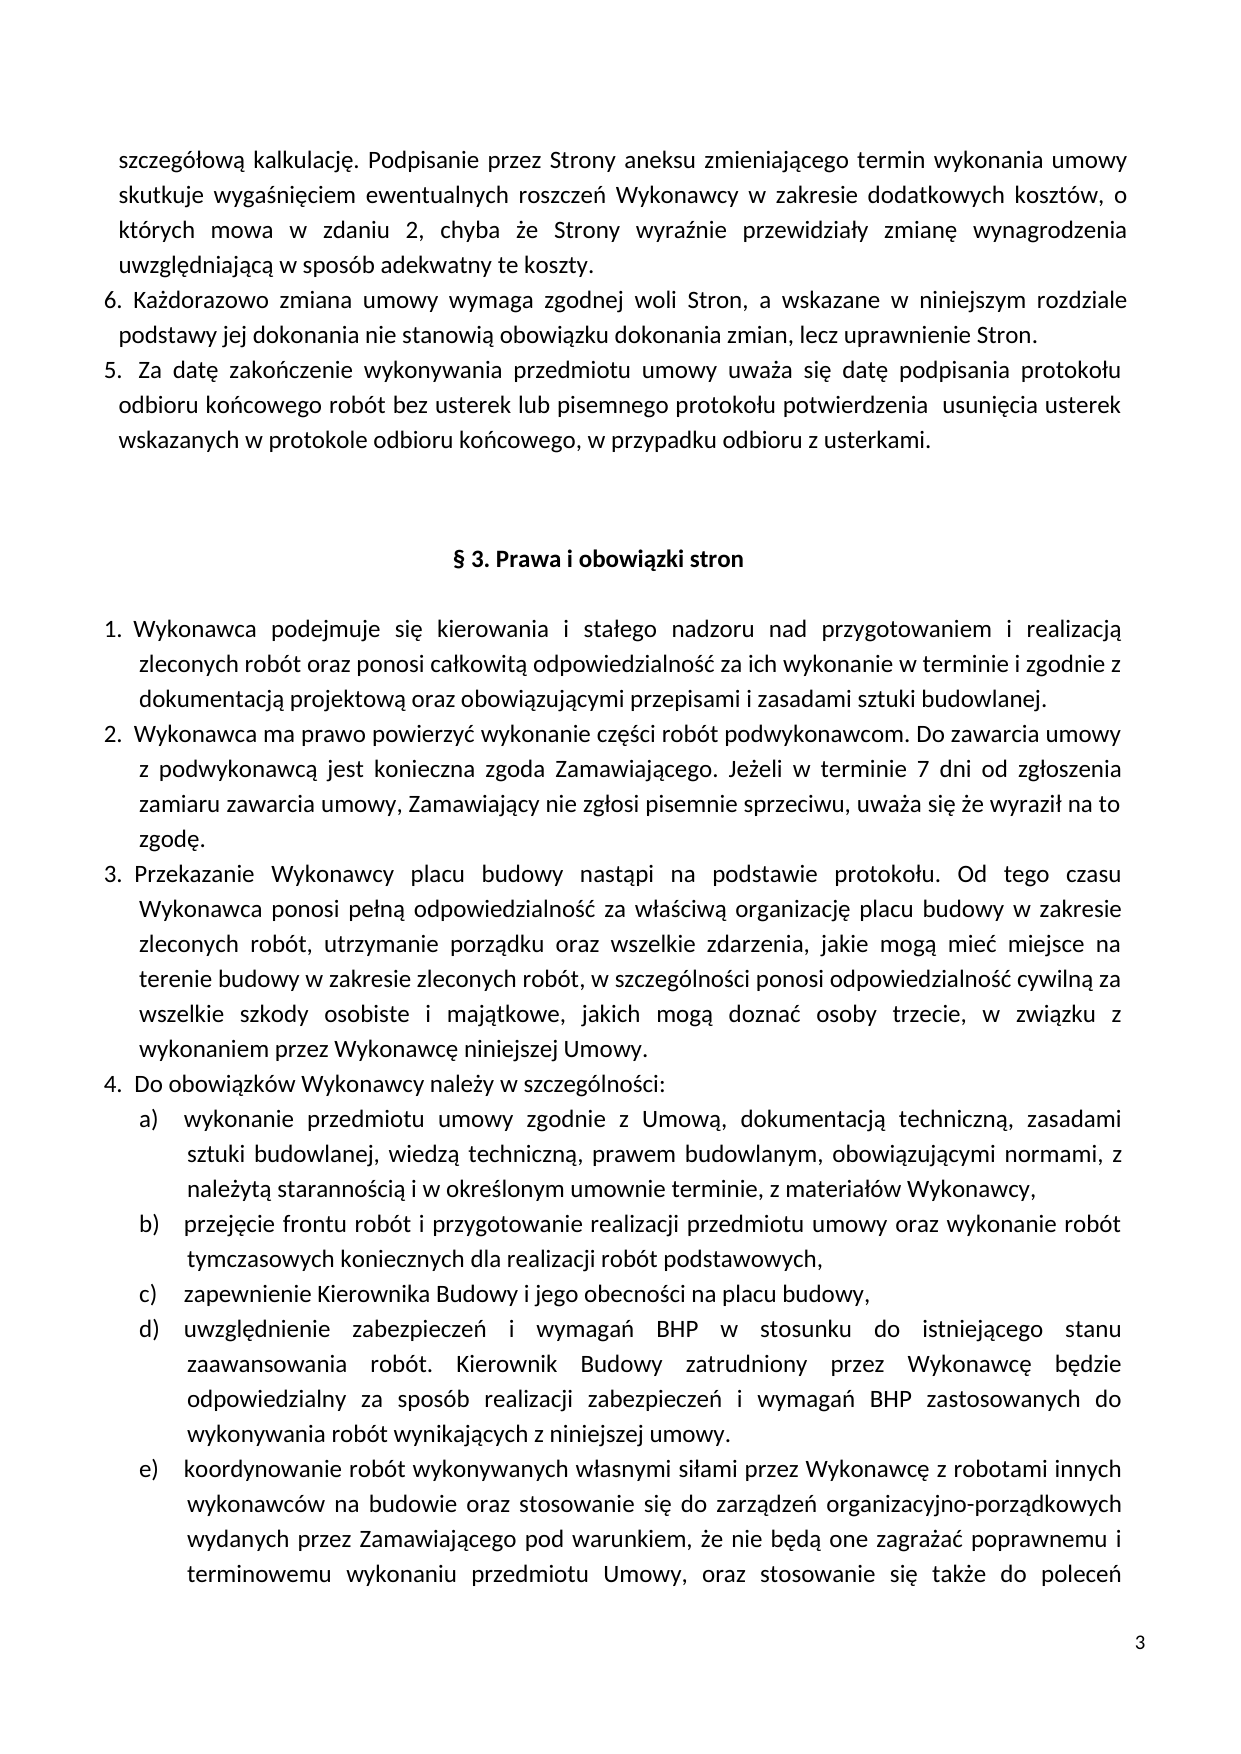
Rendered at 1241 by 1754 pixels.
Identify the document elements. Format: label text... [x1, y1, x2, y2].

list zapewnienie Kierownika Budowy i jego obecności na placu budowy, [139, 1278, 1123, 1309]
subtitle § 3. Prawa i obowiązki stron [103, 543, 1094, 574]
list Wykonawca podejmuje się kierowania i stałego nadzoru nad przygotowaniem i realizacją zleconych robót oraz ponosi całkowitą odpowiedzialność za ich wykonanie w terminie i zgodnie z dokumentacją projektową oraz obowiązującymi przepisami i zasadami sztuki budowlanej. [103, 613, 1123, 714]
list wykonanie przedmiotu umowy zgodnie z Umową, dokumentacją techniczną, zasadami sztuki budowlanej, wiedzą techniczną, prawem budowlanym, obowiązującymi normami, z należytą starannością i w określonym umownie terminie, z materiałów Wykonawcy, [139, 1103, 1123, 1204]
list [139, 1453, 1123, 1589]
list Przekazanie Wykonawcy placu budowy nastąpi na podstawie protokołu. Od tego czasu Wykonawca ponosi pełną odpowiedzialność za właściwą organizację placu budowy w zakresie zleconych robót, utrzymanie porządku oraz wszelkie zdarzenia, jakie mogą mieć miejsce na terenie budowy w zakresie zleconych robót, w szczególności ponosi odpowiedzialność cywilną za wszelkie szkody osobiste i majątkowe, jakich mogą doznać osoby trzecie, w związku z wykonaniem przez Wykonawcę niniejszej Umowy. [103, 858, 1123, 1064]
list Za datę zakończenie wykonywania przedmiotu umowy uważa się datę podpisania protokołu odbioru końcowego robót bez usterek lub pisemnego protokołu potwierdzenia usunięcia usterek wskazanych w protokole odbioru końcowego, w przypadku odbioru z usterkami. [103, 354, 1123, 455]
list Wykonawca ma prawo powierzyć wykonanie części robót podwykonawcom. Do zawarcia umowy z podwykonawcą jest konieczna zgoda Zamawiającego. Jeżeli w terminie 7 dni od zgłoszenia zamiaru zawarcia umowy, Zamawiający nie zgłosi pisemnie sprzeciwu, uważa się że wyraził na to zgodę. [103, 718, 1123, 854]
list Do obowiązków Wykonawcy należy w szczególności: [103, 1068, 1123, 1099]
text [103, 144, 1129, 280]
text 6. Każdorazowo zmiana umowy wymaga zgodnej woli Stron, a wskazane w niniejszym rozdziale podstawy jej dokonania nie stanowią obowiązku dokonania zmian, lecz uprawnienie Stron. [103, 284, 1129, 350]
list uwzględnienie zabezpieczeń i wymagań BHP w stosunku do istniejącego stanu zaawansowania robót. Kierownik Budowy zatrudniony przez Wykonawcę będzie odpowiedzialny za sposób realizacji zabezpieczeń i wymagań BHP zastosowanych do wykonywania robót wynikających z niniejszej umowy. [139, 1313, 1123, 1449]
list przejęcie frontu robót i przygotowanie realizacji przedmiotu umowy oraz wykonanie robót tymczasowych koniecznych dla realizacji robót podstawowych, [139, 1208, 1123, 1274]
